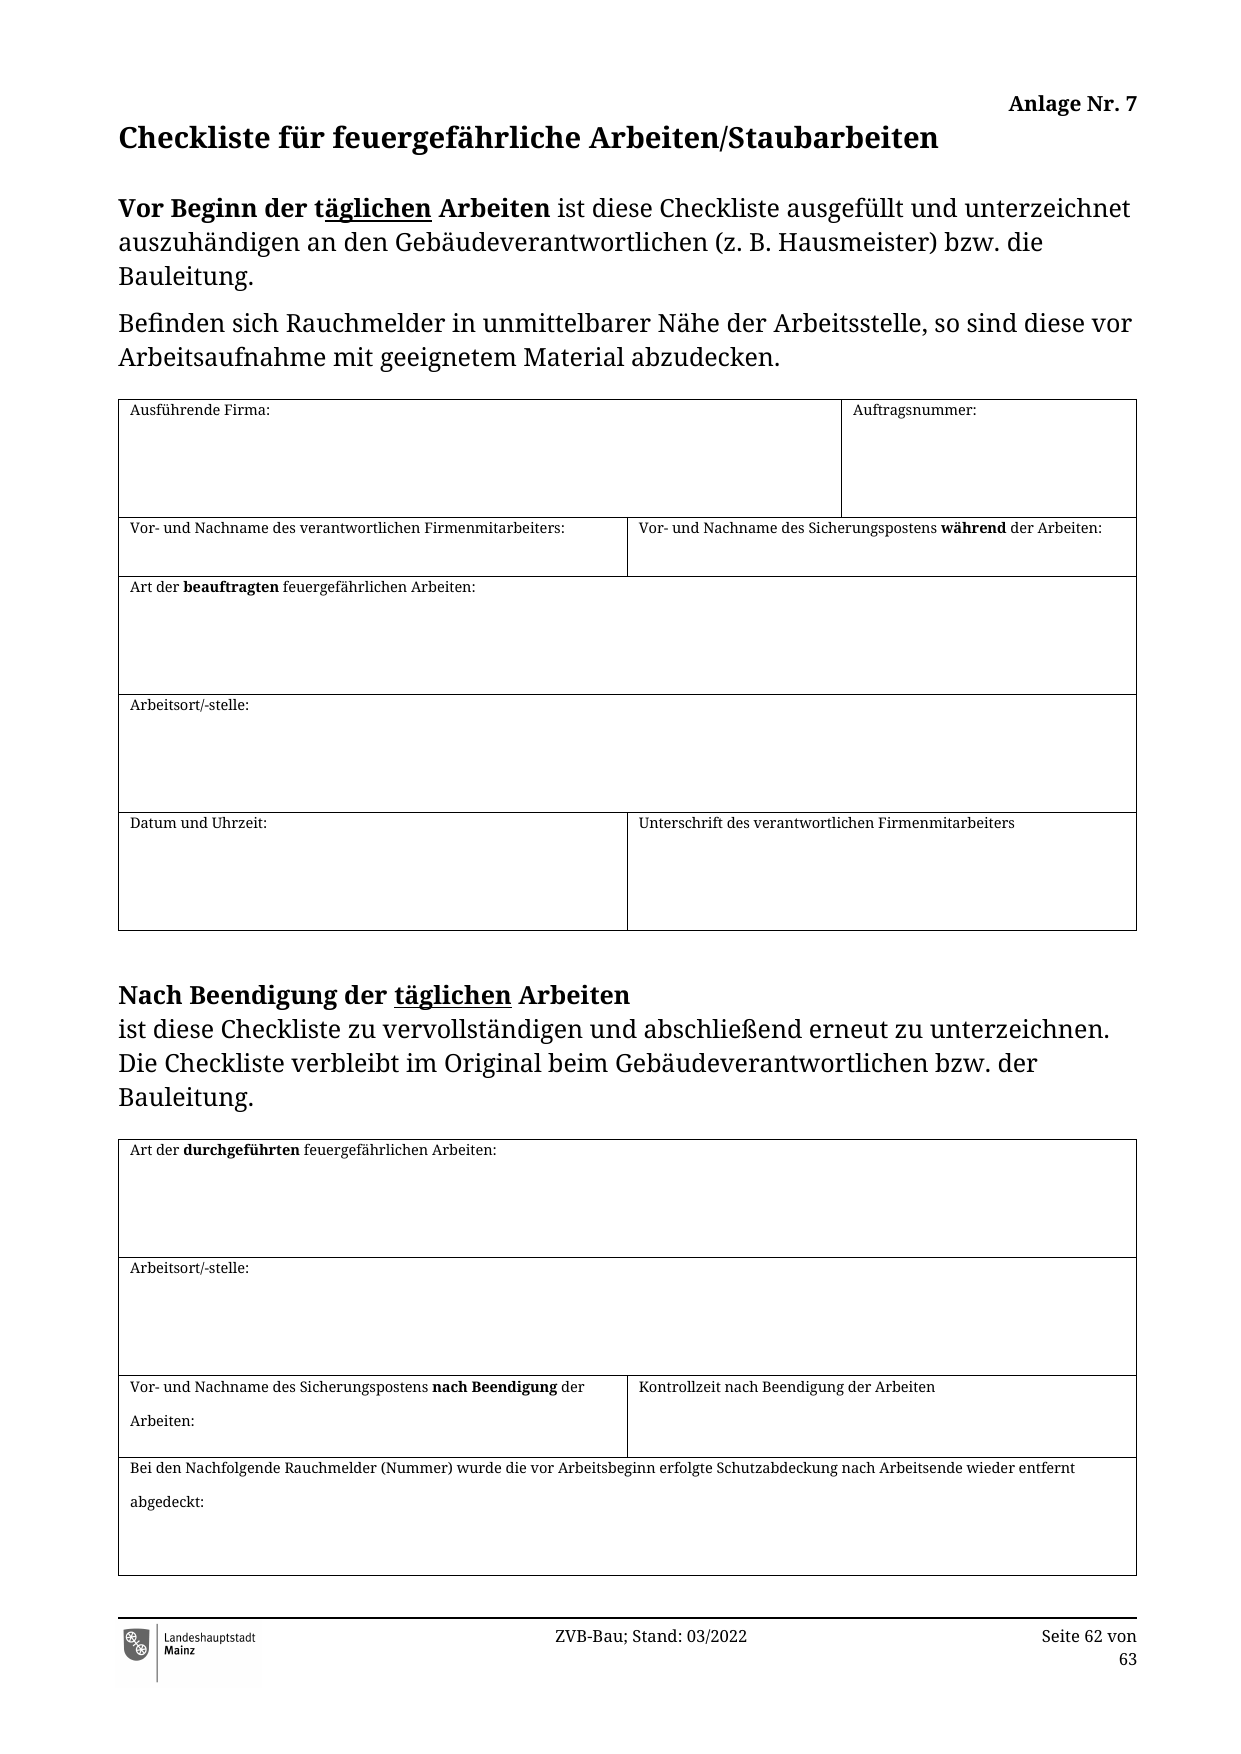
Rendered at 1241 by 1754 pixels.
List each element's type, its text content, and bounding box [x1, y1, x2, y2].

table_header Art der durchgeführten feuergefährlichen Arbeiten: [119, 1140, 1136, 1257]
text Nach Beendigung der täglichen Arbeiten [118, 978, 1137, 1012]
table_header Auftragsnummer: [842, 400, 1136, 517]
table_cell Bei den Nachfolgende Rauchmelder (Nummer) wurde die vor Arbeitsbeginn erfolgte Schutzabdeckung nach Arbeitsende wieder entfernt abgedeckt: [119, 1458, 1136, 1575]
table_cell Unterschrift des verantwortlichen Firmenmitarbeiters [628, 813, 1136, 930]
table_cell Art der beauftragten feuergefährlichen Arbeiten: [119, 577, 1136, 694]
text Vor Beginn der täglichen Arbeiten ist diese Checkliste ausgefüllt und unterzeichnet auszuhändigen an den Gebäudeverantwortlichen (z. B. Hausmeister) bzw. die Bauleitung. [118, 191, 1137, 293]
table_cell Arbeitsort/-stelle: [119, 695, 1136, 812]
text Befinden sich Rauchmelder in unmittelbarer Nähe der Arbeitsstelle, so sind diese vor Arbeitsaufnahme mit geeignetem Material abzudecken. [118, 306, 1137, 374]
table_cell Vor- und Nachname des Sicherungspostens während der Arbeiten: [628, 518, 1136, 576]
table_cell Kontrollzeit nach Beendigung der Arbeiten [628, 1376, 1136, 1457]
table_cell Vor- und Nachname des Sicherungspostens nach Beendigung der Arbeiten: [119, 1376, 627, 1457]
text ist diese Checkliste zu vervollständigen und abschließend erneut zu unterzeichnen. Die Checkliste verbleibt im Original beim Gebäudeverantwortlichen bzw. der Bauleitung. [118, 1012, 1137, 1114]
text Checkliste für feuergefährliche Arbeiten/Staubarbeiten [118, 117, 1137, 157]
table_cell Arbeitsort/-stelle: [119, 1258, 1136, 1375]
text Anlage Nr. 7 [118, 89, 1137, 117]
picture [114, 1618, 263, 1688]
table_header Ausführende Firma: [119, 400, 841, 517]
table_cell Datum und Uhrzeit: [119, 813, 627, 930]
table_cell Vor- und Nachname des verantwortlichen Firmenmitarbeiters: [119, 518, 627, 576]
